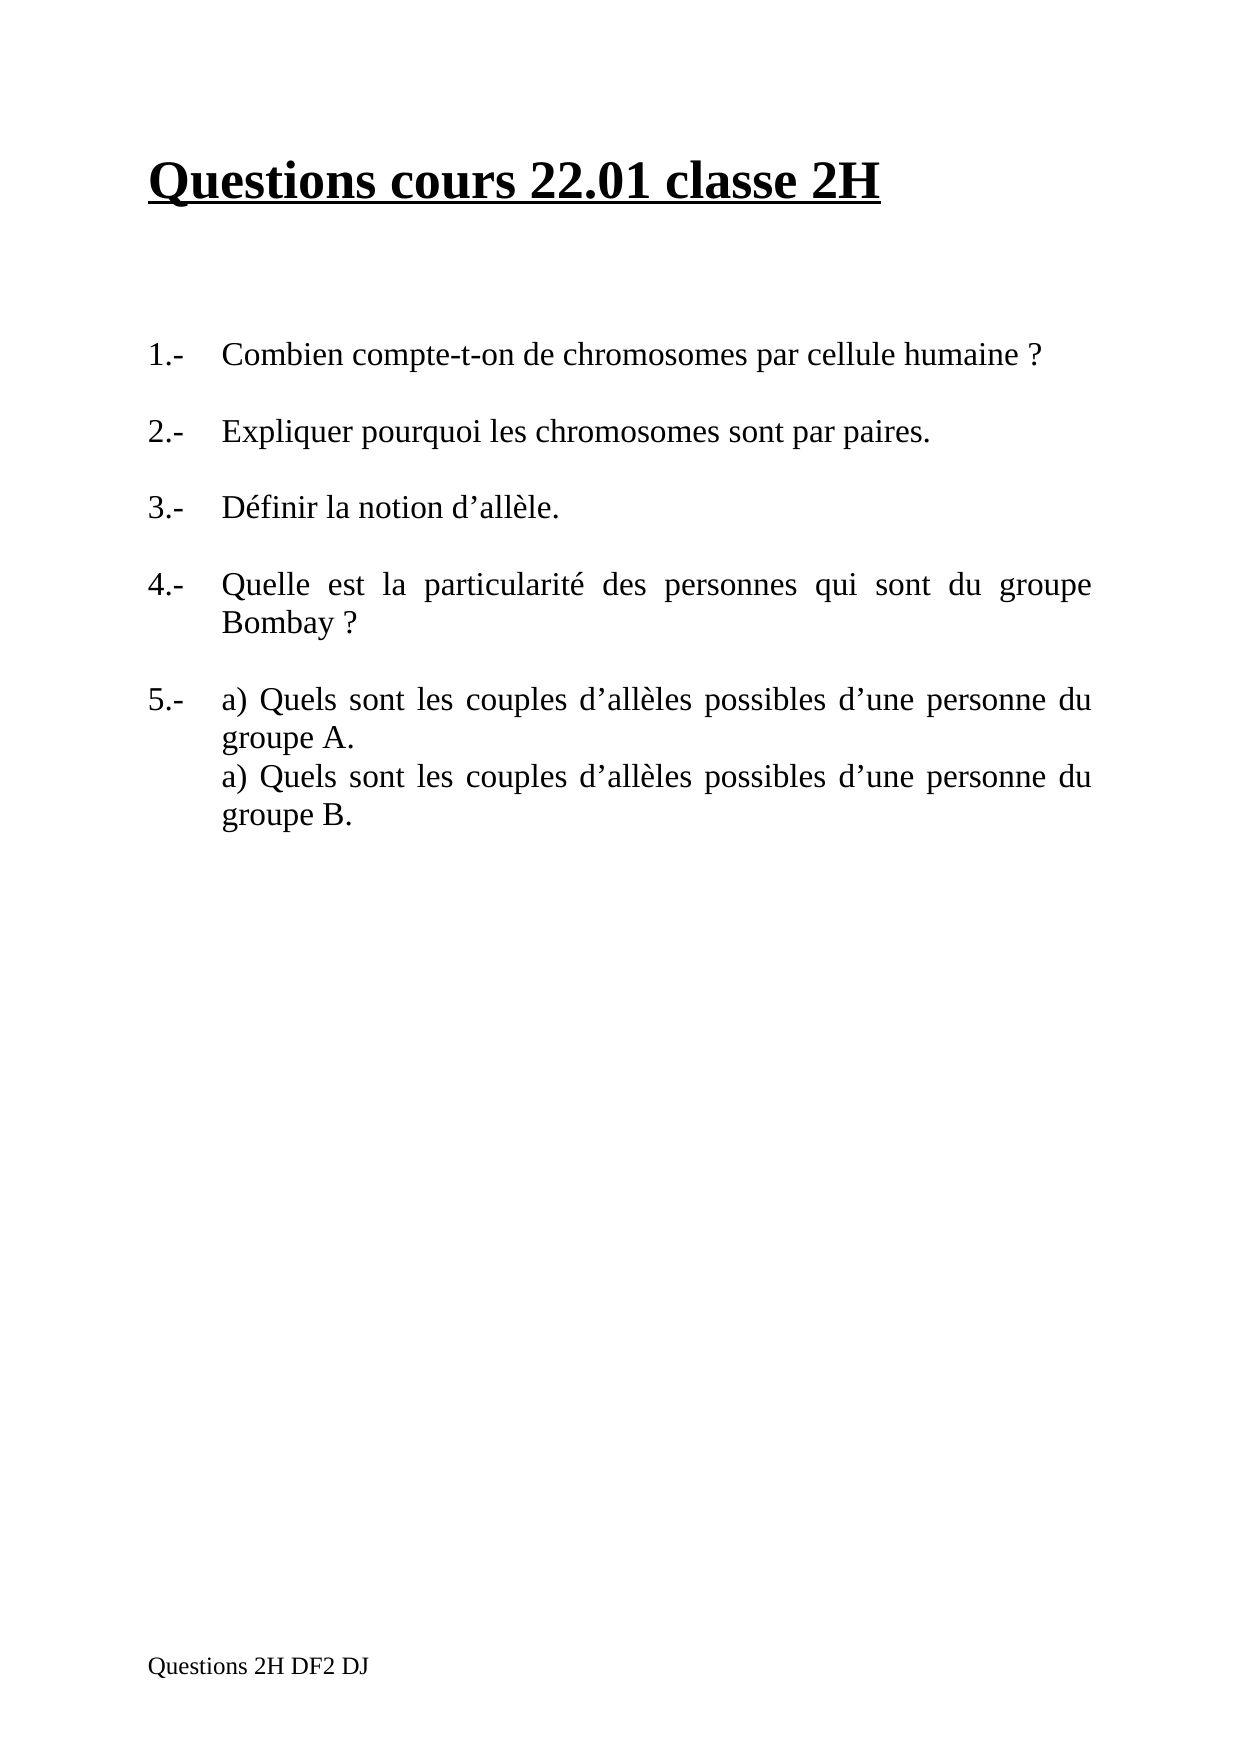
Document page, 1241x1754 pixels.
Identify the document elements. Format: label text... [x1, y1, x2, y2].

text 1.- Combien compte-t-on de chromosomes par cellule humaine ? [148, 334, 1093, 373]
text Questions cours 22.01 classe 2H [148, 148, 1093, 210]
text 5.- a) Quels sont les couples d’allèles possibles d’une personne du groupe A. [148, 679, 1093, 756]
text 4.- Quelle est la particularité des personnes qui sont du groupe Bombay ? [148, 564, 1093, 641]
text 2.- Expliquer pourquoi les chromosomes sont par paires. [148, 411, 1093, 449]
text 3.- Définir la notion d’allèle. [148, 488, 1093, 526]
text a) Quels sont les couples d’allèles possibles d’une personne du groupe B. [148, 756, 1093, 833]
